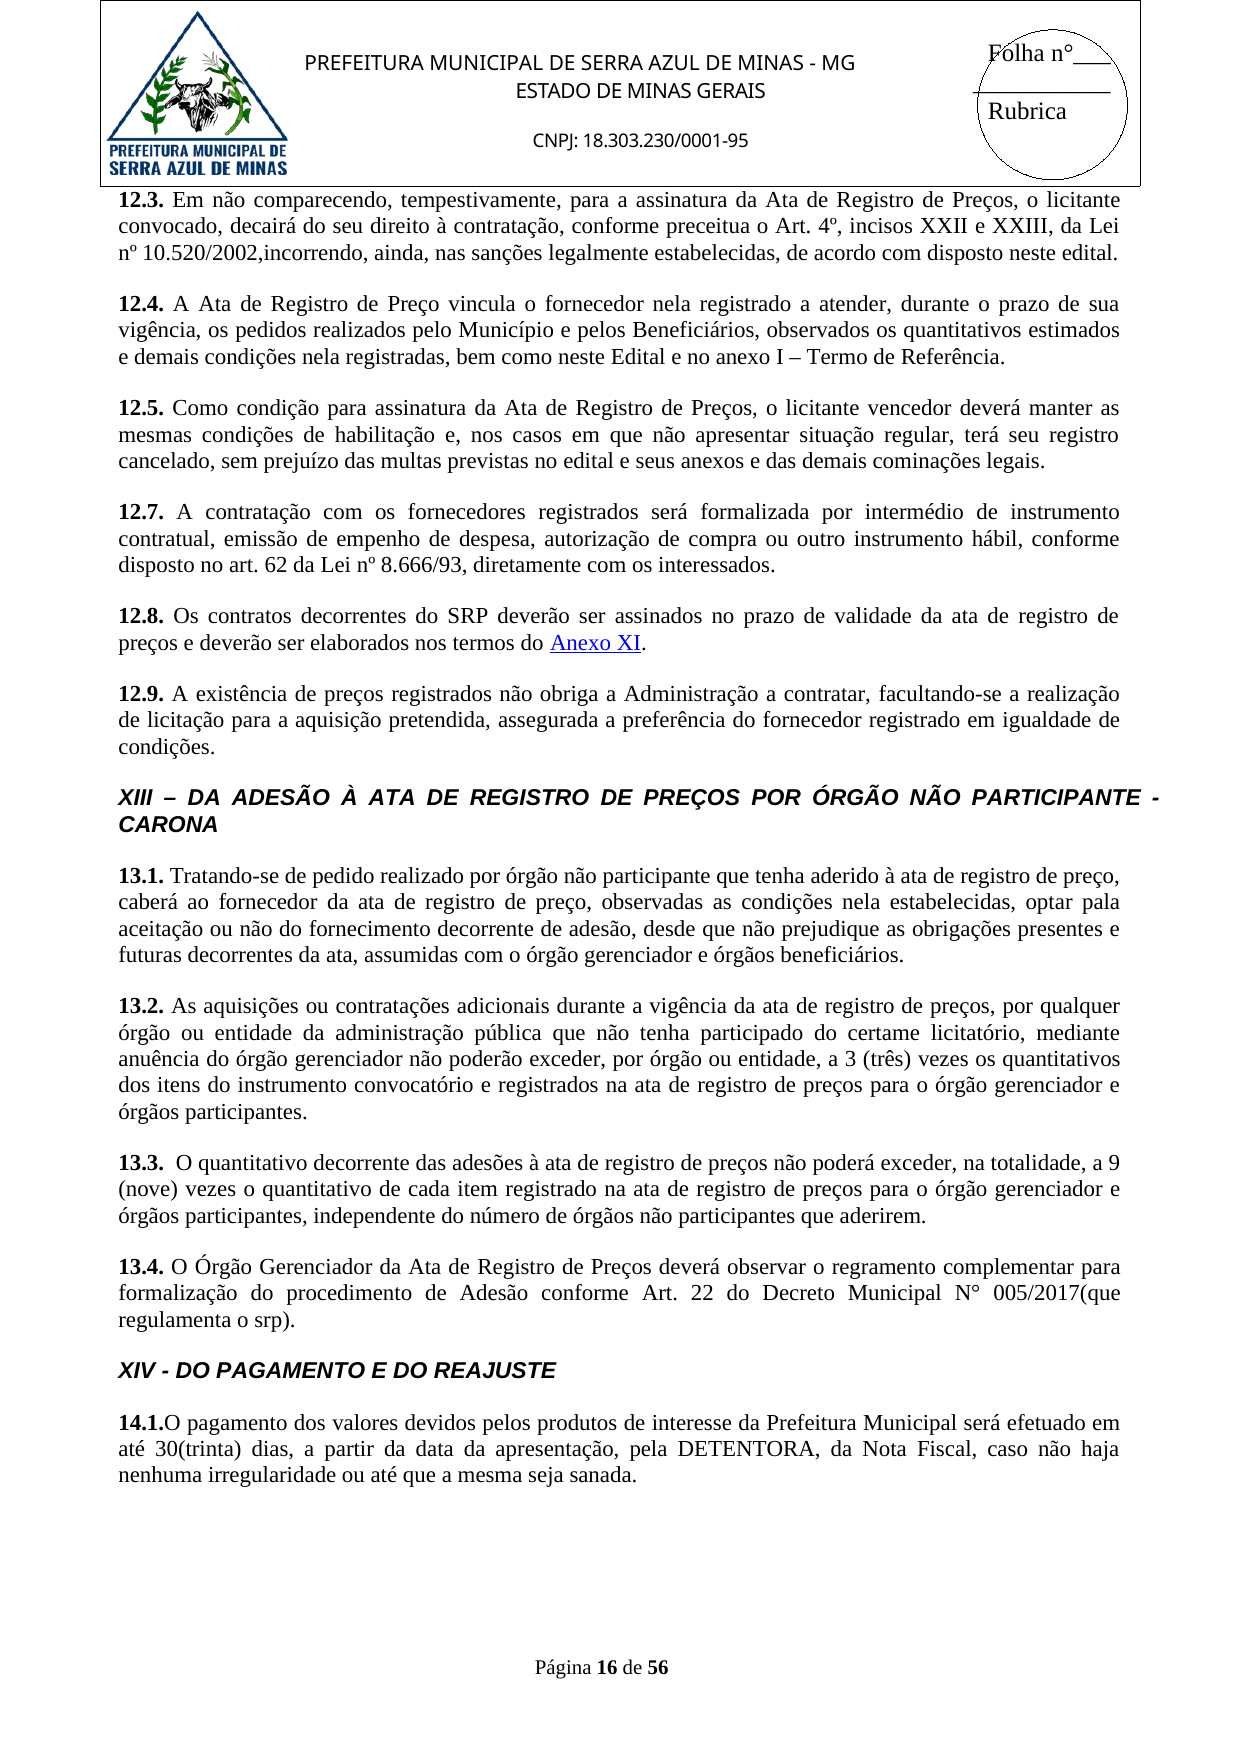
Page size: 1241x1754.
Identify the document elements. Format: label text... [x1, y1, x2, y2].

text 13.4. O Órgão Gerenciador da Ata de Registro de Preços deverá observar o regramento complementar para formalização do procedimento de Adesão conforme Art. 22 do Decreto Municipal N° 005/2017(que regulamenta o srp). [118, 1253, 1122, 1332]
text 13.3. O quantitativo decorrente das adesões à ata de registro de preços não poderá exceder, na totalidade, a 9 (nove) vezes o quantitativo de cada item registrado na ata de registro de preços para o órgão gerenciador e órgãos participantes, independente do número de órgãos não participantes que aderirem. [118, 1149, 1122, 1228]
text 12.7. A contratação com os fornecedores registrados será formalizada por intermédio de instrumento contratual, emissão de empenho de despesa, autorização de compra ou outro instrumento hábil, conforme disposto no art. 62 da Lei nº 8.666/93, diretamente com os interessados. [118, 498, 1122, 577]
subtitle XIV - DO PAGAMENTO E DO REAJUSTE [118, 1357, 1122, 1383]
text 14.1.O pagamento dos valores devidos pelos produtos de interesse da Prefeitura Municipal será efetuado em até 30(trinta) dias, a partir da data da apresentação, pela DETENTORA, da Nota Fiscal, caso não haja nenhuma irregularidade ou até que a mesma seja sanada. [118, 1408, 1122, 1488]
text 12.8. Os contratos decorrentes do SRP deverão ser assinados no prazo de validade da ata de registro de preços e deverão ser elaborados nos termos do Anexo XI. [118, 602, 1122, 655]
text 12.5. Como condição para assinatura da Ata de Registro de Preços, o licitante vencedor deverá manter as mesmas condições de habilitação e, nos casos em que não apresentar situação regular, terá seu registro cancelado, sem prejuízo das multas previstas no edital e seus anexos e das demais cominações legais. [118, 394, 1122, 473]
text 12.4. A Ata de Registro de Preço vincula o fornecedor nela registrado a atender, durante o prazo de sua vigência, os pedidos realizados pelo Município e pelos Beneficiários, observados os quantitativos estimados e demais condições nela registradas, bem como neste Edital e no anexo I – Termo de Referência. [118, 290, 1122, 369]
text 13.1. Tratando-se de pedido realizado por órgão não participante que tenha aderido à ata de registro de preço, caberá ao fornecedor da ata de registro de preço, observadas as condições nela estabelecidas, optar pala aceitação ou não do fornecimento decorrente de adesão, desde que não prejudique as obrigações presentes e futuras decorrentes da ata, assumidas com o órgão gerenciador e órgãos beneficiários. [118, 862, 1122, 967]
text 12.3. Em não comparecendo, tempestivamente, para a assinatura da Ata de Registro de Preços, o licitante convocado, decairá do seu direito à contratação, conforme preceitua o Art. 4º, incisos XXII e XXIII, da Lei nº 10.520/2002,incorrendo, ainda, nas sanções legalmente estabelecidas, de acordo com disposto neste edital. [118, 187, 1122, 265]
text 12.9. A existência de preços registrados não obriga a Administração a contratar, facultando-se a realização de licitação para a aquisição pretendida, assegurada a preferência do fornecedor registrado em igualdade de condições. [118, 680, 1122, 759]
subtitle XIII – DA ADESÃO À ATA DE REGISTRO DE PREÇOS POR ÓRGÃO NÃO PARTICIPANTE - CARONA [118, 784, 1161, 837]
picture [106, 11, 288, 175]
text 12.3. Em não comparecendo, tempestivamente, para a assinatura da Ata de Registro de Preços, o licitante convocado, decairá do seu direito à contratação, conforme preceitua o Art. 4º, incisos XXII e XXIII, da Lei nº 10.520/2002,incorrendo, ainda, nas sanções legalmente estabelecidas, de acordo com disposto neste edital. [118, 118, 1122, 186]
text 13.2. As aquisições ou contratações adicionais durante a vigência da ata de registro de preços, por qualquer órgão ou entidade da administração pública que não tenha participado do certame licitatório, mediante anuência do órgão gerenciador não poderão exceder, por órgão ou entidade, a 3 (três) vezes os quantitativos dos itens do instrumento convocatório e registrados na ata de registro de preços para o órgão gerenciador e órgãos participantes. [118, 992, 1122, 1124]
